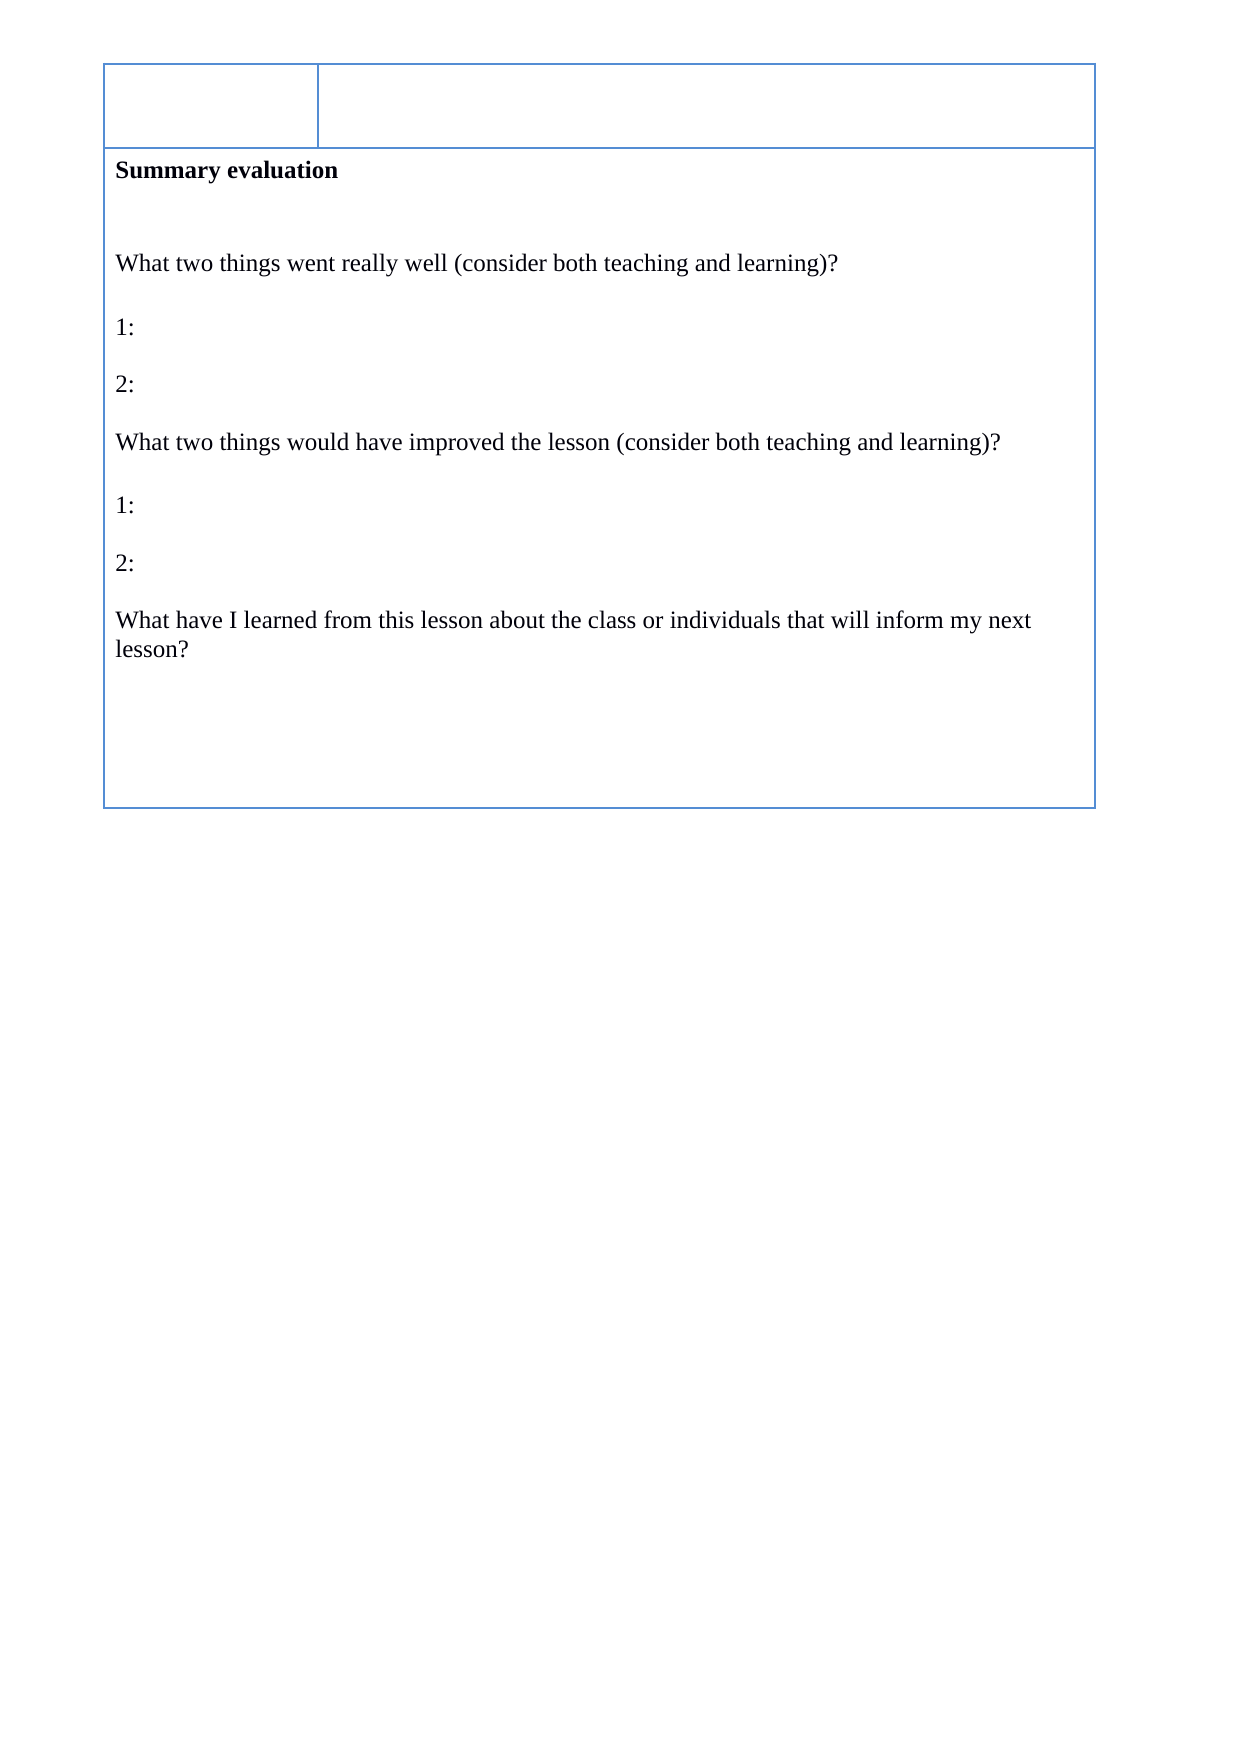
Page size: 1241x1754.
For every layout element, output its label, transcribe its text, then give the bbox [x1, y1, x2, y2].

table_cell Summary evaluation What two things went really well (consider both teaching and learning)? 1: 2: What two things would have improved the lesson (consider both teaching and learning)? 1: 2: What have I learned from this lesson about the class or individuals that will inform my next lesson? [105, 149, 1094, 807]
table_cell [319, 65, 1094, 147]
